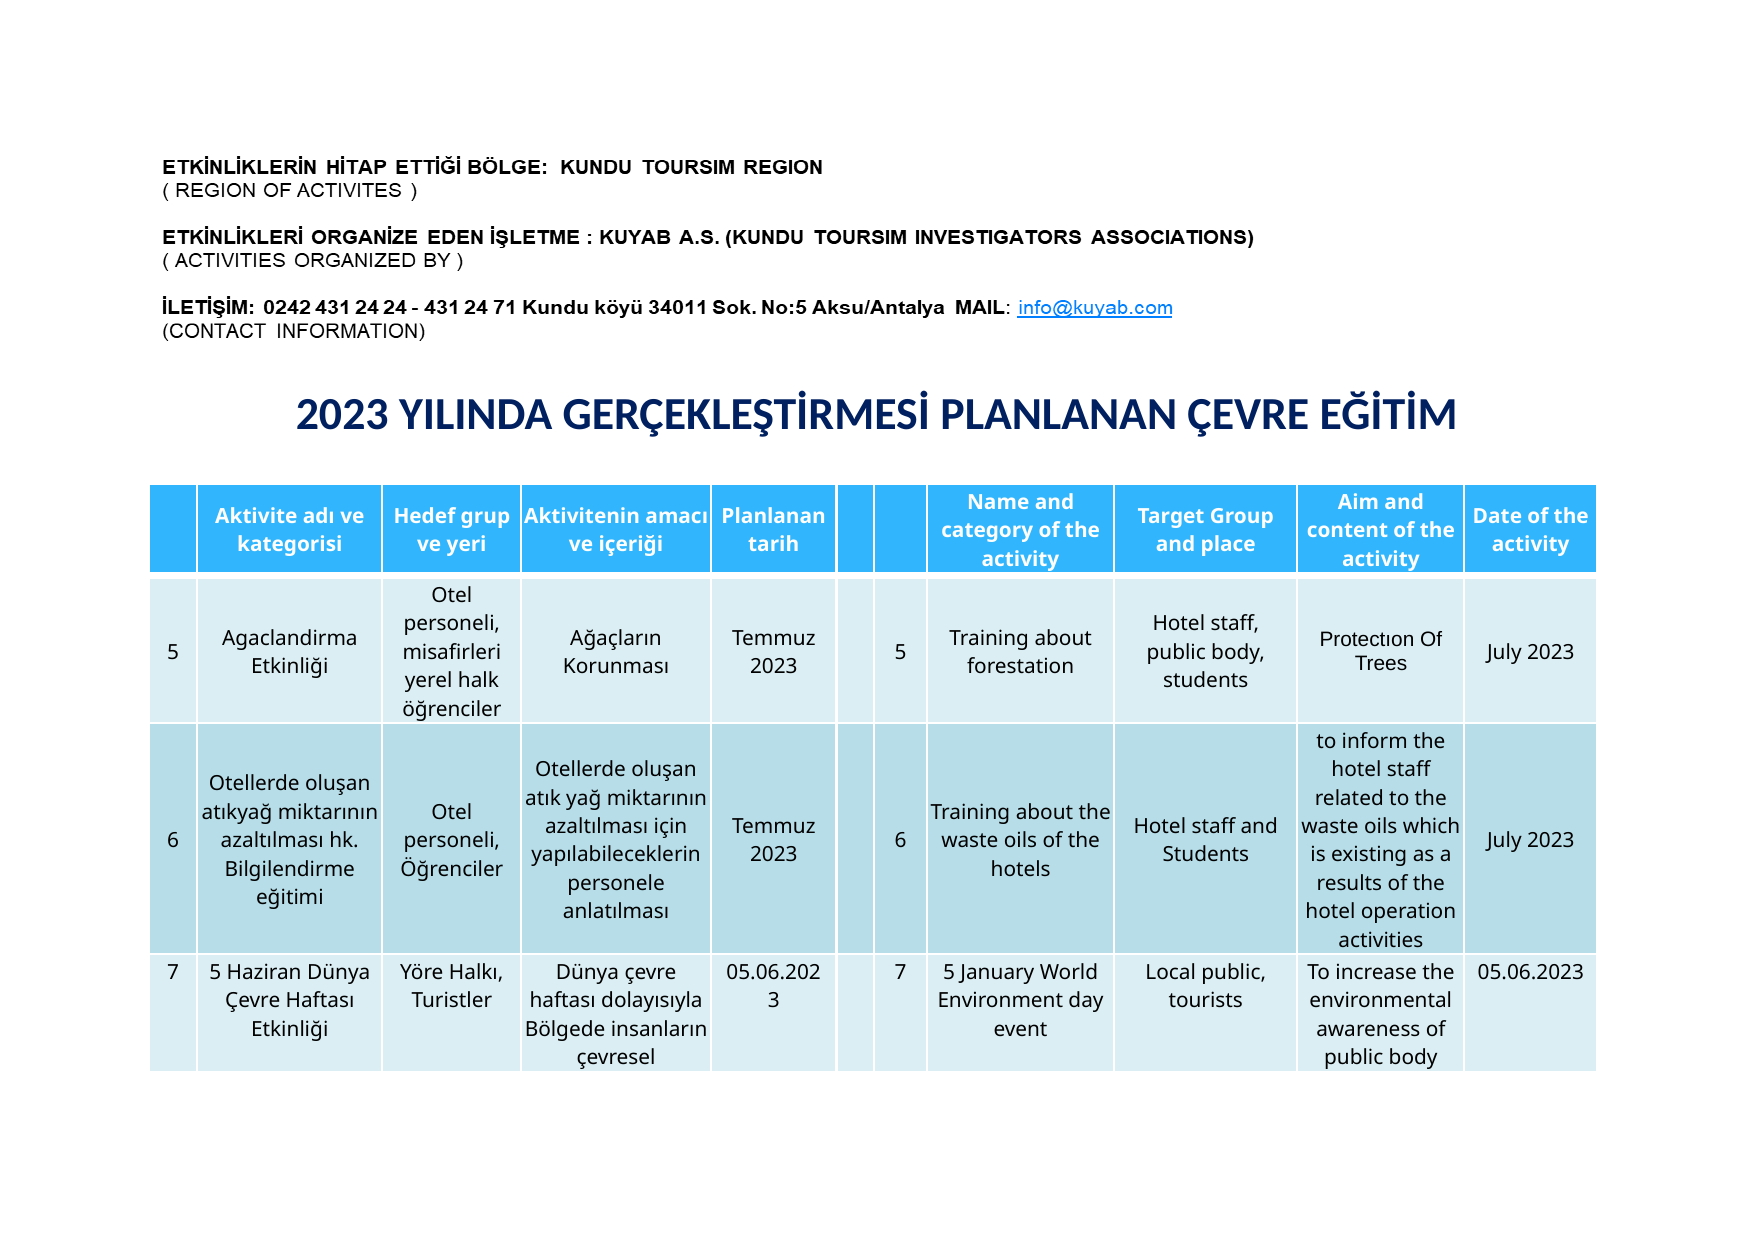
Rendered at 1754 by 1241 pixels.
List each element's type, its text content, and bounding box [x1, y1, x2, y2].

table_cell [522, 955, 710, 1071]
table_cell Hotel staff, public body, students [1115, 579, 1296, 722]
table_cell to inform the hotel staff related to the waste oils which is existing as a results of the hotel operation activities [1298, 724, 1463, 953]
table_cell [1298, 955, 1463, 1071]
table_cell Otellerde oluşan atıkyağ miktarının azaltılması hk. Bilgilendirme eğitimi [198, 724, 381, 953]
table_cell Otellerde oluşan atık yağ miktarının azaltılması için yapılabileceklerin personele anlatılması [522, 724, 710, 953]
table_header Aim and content of the activity [1298, 485, 1463, 572]
table_cell Otel personeli, Öğrenciler [383, 724, 520, 953]
table_cell 5 [875, 579, 926, 722]
table_cell Training about the waste oils of the hotels [928, 724, 1113, 953]
table_cell Training about forestation [928, 579, 1113, 722]
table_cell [383, 955, 520, 1071]
table_header Hedef grup ve yeri [383, 485, 520, 572]
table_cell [928, 955, 1113, 1071]
table_cell [838, 579, 873, 722]
table_cell 05.06.2023 [1465, 955, 1596, 1071]
picture [147, 147, 1281, 353]
table_header Planlanan tarih [712, 485, 835, 572]
table_cell Hotel staff and Students [1115, 724, 1296, 953]
table_header Name and category of the activity [928, 485, 1113, 572]
table_cell Protectıon Of Trees [1298, 579, 1463, 722]
table_cell 6 [150, 724, 196, 953]
table_cell 7 [875, 955, 926, 1071]
table_cell 6 [875, 724, 926, 953]
table_header [150, 485, 196, 572]
table_header Date of the activity [1465, 485, 1596, 572]
table_cell [838, 724, 873, 953]
table_cell 05.06.2023 [712, 955, 835, 1071]
table_cell Agaclandirma Etkinliği [198, 579, 381, 722]
table_cell July 2023 [1465, 579, 1596, 722]
table_header [838, 485, 873, 572]
table_cell Temmuz 2023 [712, 579, 835, 722]
table_header Target Group and place [1115, 485, 1296, 572]
table_header Aktivitenin amacı ve içeriği [522, 485, 710, 572]
table_header [875, 485, 926, 572]
table_cell Otel personeli, misafirleri yerel halk öğrenciler [383, 579, 520, 722]
table_cell Temmuz 2023 [712, 724, 835, 953]
table_cell 7 [150, 955, 196, 1071]
table_cell Ağaçların Korunması [522, 579, 710, 722]
table_cell July 2023 [1465, 724, 1596, 953]
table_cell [198, 955, 381, 1071]
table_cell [1115, 955, 1296, 1071]
table_header Aktivite adı ve kategorisi [198, 485, 381, 572]
table_cell [838, 955, 873, 1071]
table_cell 5 [150, 579, 196, 722]
